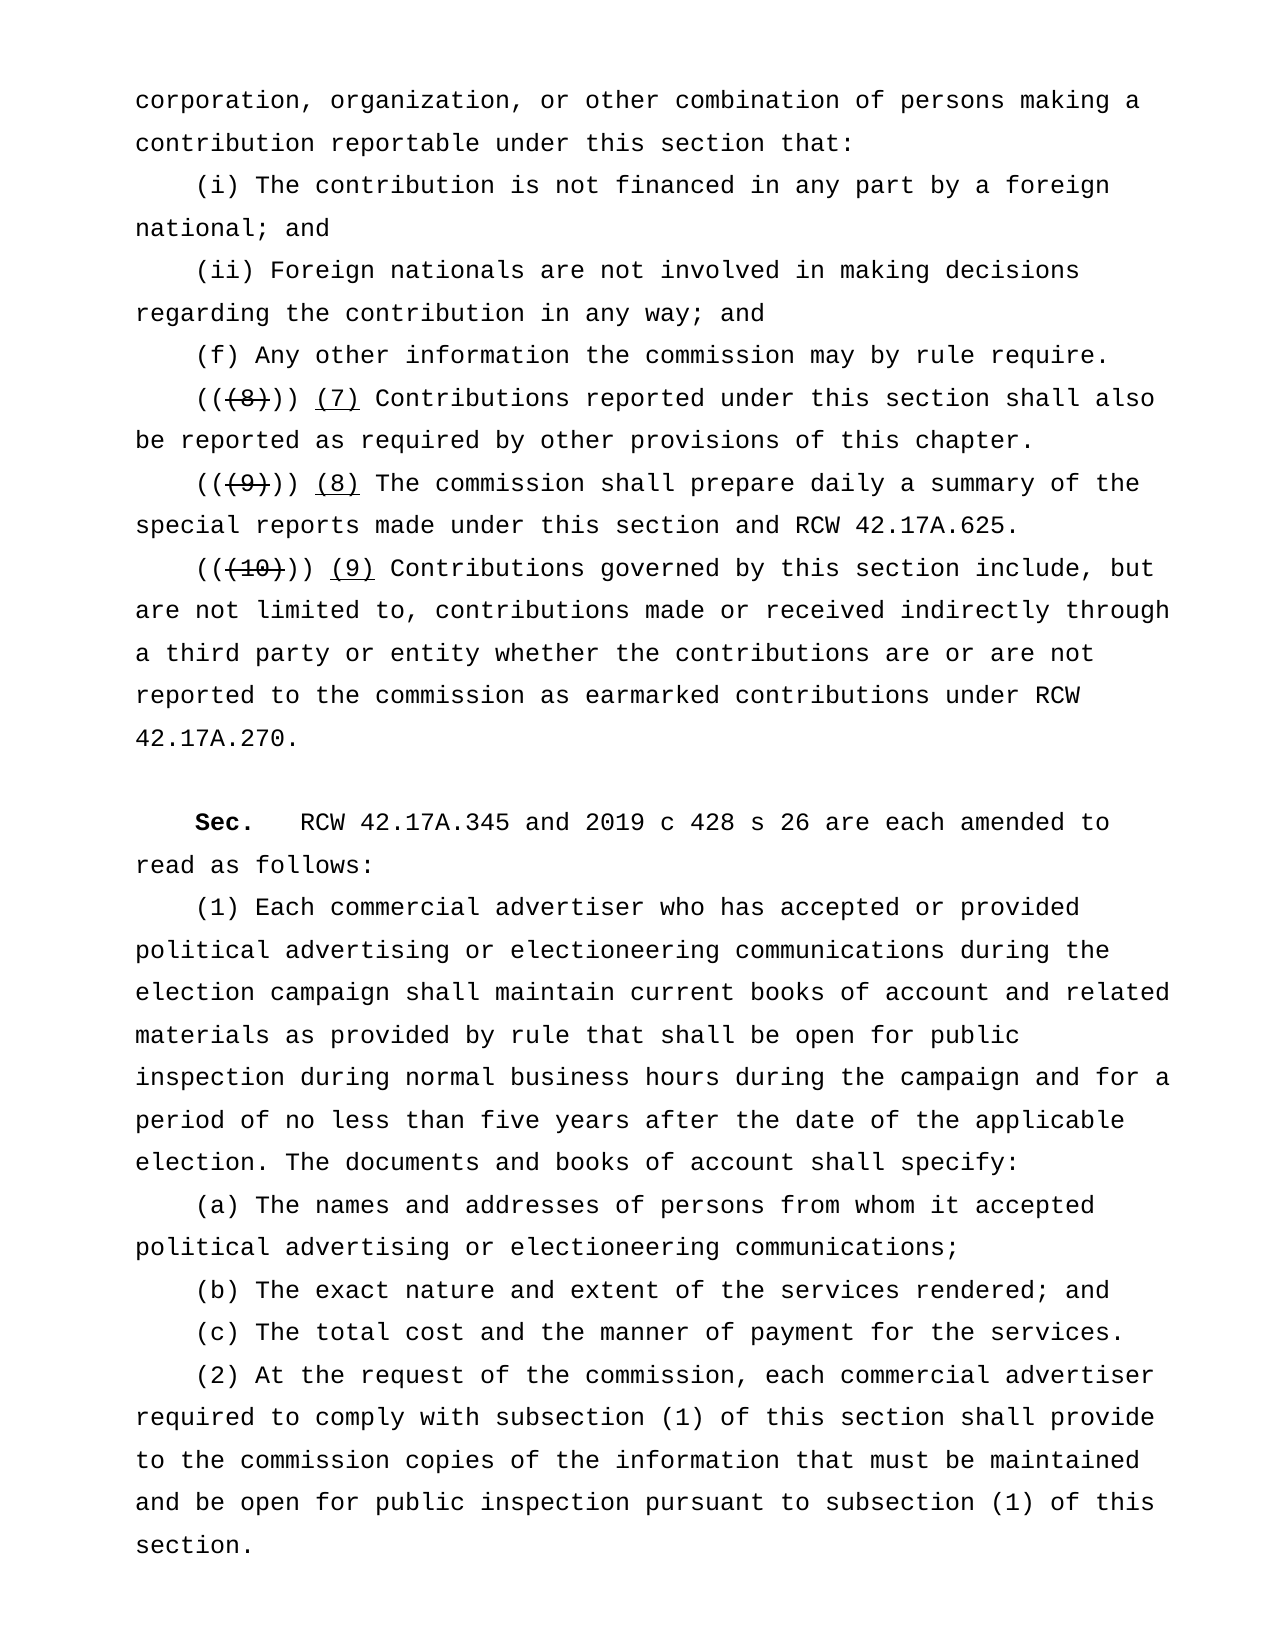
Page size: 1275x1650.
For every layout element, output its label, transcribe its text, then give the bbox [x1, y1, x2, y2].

text (ii) Foreign nationals are not involved in making decisions regarding the contribution in any way; and [135, 245, 1170, 330]
text (c) The total cost and the manner of payment for the services. [135, 1307, 1170, 1349]
text (((9))) (8) The commission shall prepare daily a summary of the special reports made under this section and RCW 42.17A.625. [135, 457, 1170, 542]
text (((10))) (9) Contributions governed by this section include, but are not limited to, contributions made or received indirectly through a third party or entity whether the contributions are or are not reported to the commission as earmarked contributions under RCW 42.17A.270. [135, 542, 1170, 755]
text (f) Any other information the commission may by rule require. [135, 330, 1170, 372]
text (i) The contribution is not financed in any part by a foreign national; and [135, 160, 1170, 245]
text (a) The names and addresses of persons from whom it accepted political advertising or electioneering communications; [135, 1179, 1170, 1264]
text (b) The exact nature and extent of the services rendered; and [135, 1264, 1170, 1307]
text (((8))) (7) Contributions reported under this section shall also be reported as required by other provisions of this chapter. [135, 372, 1170, 457]
text (1) Each commercial advertiser who has accepted or provided political advertising or electioneering communications during the election campaign shall maintain current books of account and related materials as provided by rule that shall be open for public inspection during normal business hours during the campaign and for a period of no less than five years after the date of the applicable election. The documents and books of account shall specify: [135, 882, 1170, 1179]
text Sec. RCW 42.17A.345 and 2019 c 428 s 26 are each amended to read as follows: [135, 797, 1170, 882]
text (2) At the request of the commission, each commercial advertiser required to comply with subsection (1) of this section shall provide to the commission copies of the information that must be maintained and be open for public inspection pursuant to subsection (1) of this section. [135, 1349, 1170, 1562]
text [135, 75, 1170, 160]
